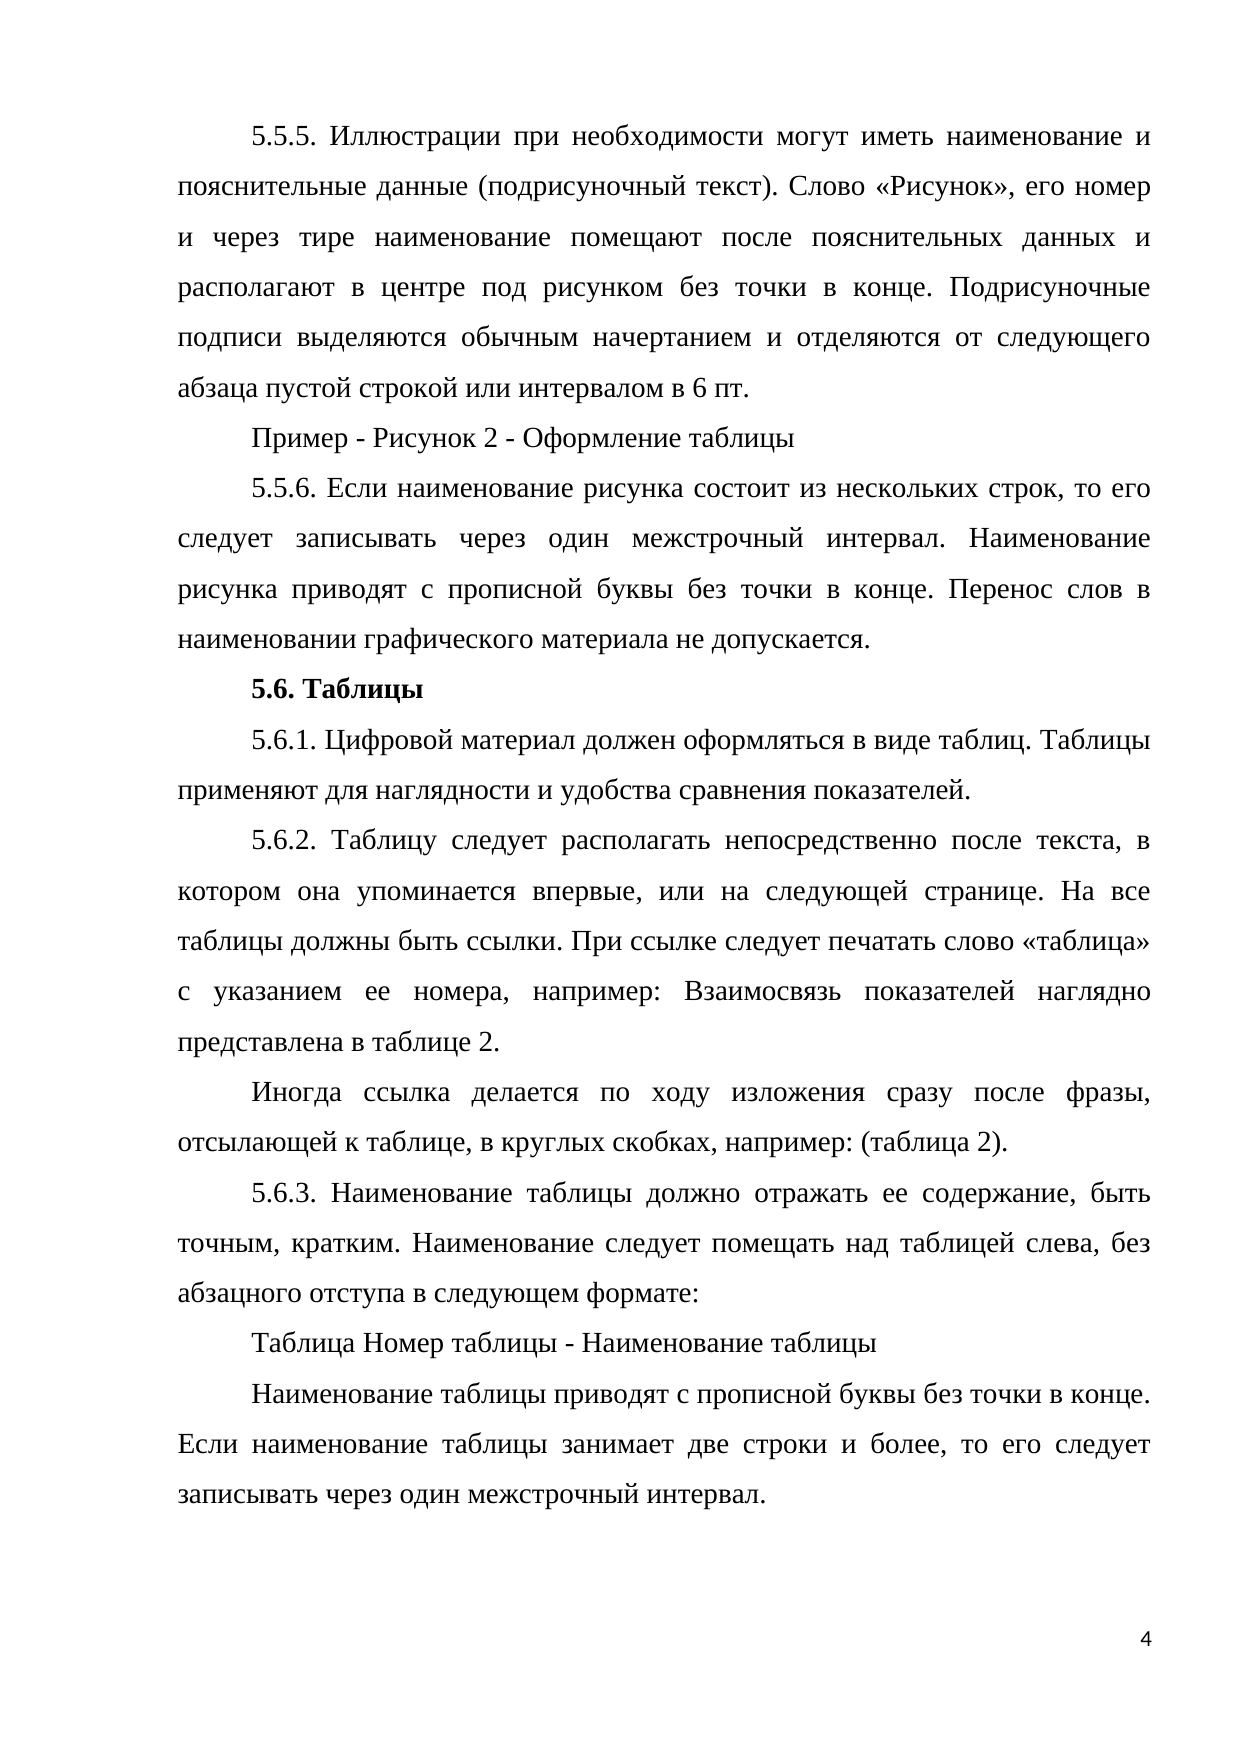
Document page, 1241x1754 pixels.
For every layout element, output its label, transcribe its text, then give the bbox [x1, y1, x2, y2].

text 5.5.5. Иллюстрации при необходимости могут иметь наименование и пояснительные данные (подрисуночный текст). Слово «Рисунок», его номер и через тире наименование помещают после пояснительных данных и располагают в центре под рисунком без точки в конце. Подрисуночные подписи выделяются обычным начертанием и отделяются от следующего абзаца пустой строкой или интервалом в 6 пт. [177, 118, 1152, 403]
text Иногда ссылка делается по ходу изложения сразу после фразы, отсылающей к таблице, в круглых скобках, например: (таблица 2). [177, 1074, 1152, 1158]
text Таблица Номер таблицы - Наименование таблицы [177, 1326, 1152, 1359]
text 5.6. Таблицы [177, 672, 1152, 705]
text Пример - Рисунок 2 - Оформление таблицы [177, 420, 1152, 453]
text 5.6.2. Таблицу следует располагать непосредственно после текста, в котором она упоминается впервые, или на следующей странице. На все таблицы должны быть ссылки. При ссылке следует печатать слово «таблица» с указанием ее номера, например: Взаимосвязь показателей наглядно представлена в таблице 2. [177, 822, 1152, 1057]
text Наименование таблицы приводят с прописной буквы без точки в конце. Если наименование таблицы занимает две строки и более, то его следует записывать через один межстрочный интервал. [177, 1376, 1152, 1510]
text 5.6.3. Наименование таблицы должно отражать ее содержание, быть точным, кратким. Наименование следует помещать над таблицей слева, без абзацного отступа в следующем формате: [177, 1175, 1152, 1309]
text 5.6.1. Цифровой материал должен оформляться в виде таблиц. Таблицы применяют для наглядности и удобства сравнения показателей. [177, 722, 1152, 806]
text 5.5.6. Если наименование рисунка состоит из нескольких строк, то его следует записывать через один межстрочный интервал. Наименование рисунка приводят с прописной буквы без точки в конце. Перенос слов в наименовании графического материала не допускается. [177, 470, 1152, 655]
